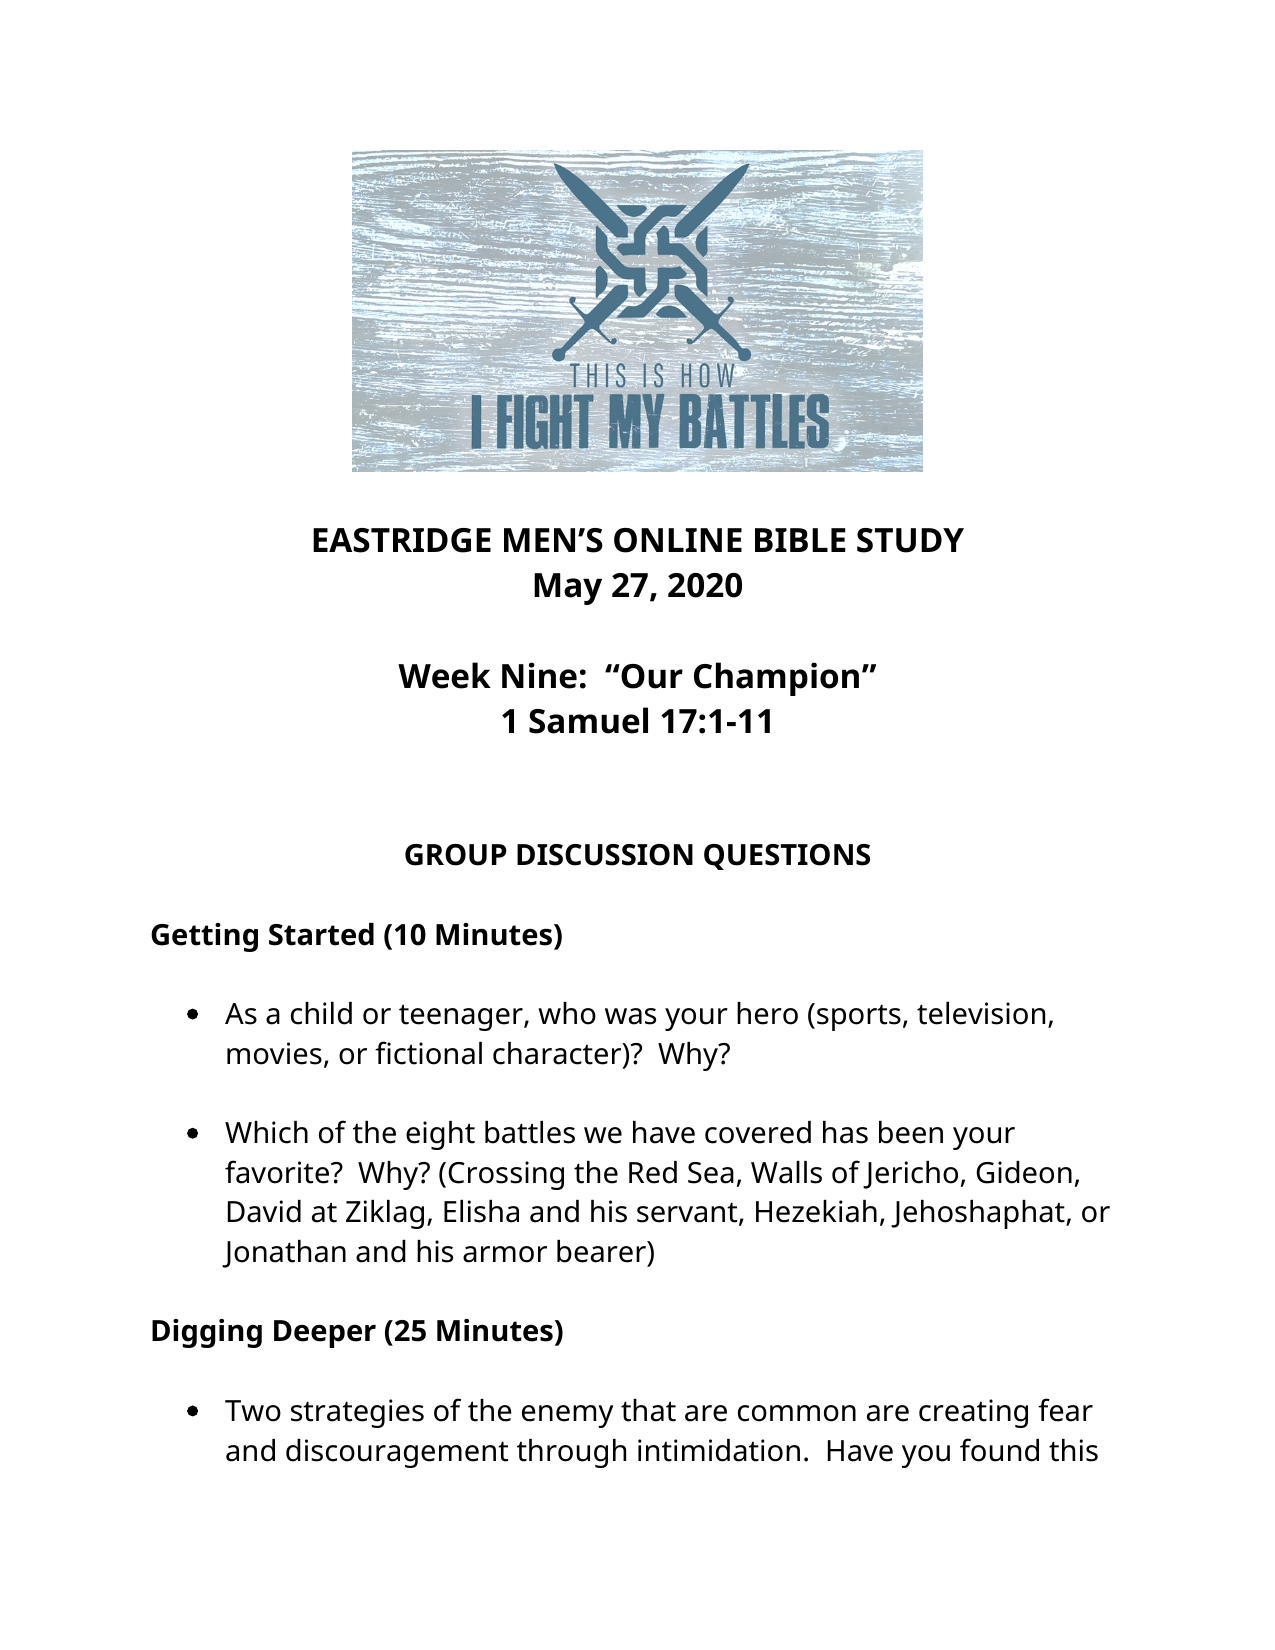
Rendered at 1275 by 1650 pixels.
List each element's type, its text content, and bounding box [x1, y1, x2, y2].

text May 27, 2020 [150, 562, 1125, 607]
text Getting Started (10 Minutes) [150, 914, 1125, 953]
text Digging Deeper (25 Minutes) [150, 1311, 1125, 1350]
text Week Nine: “Our Champion” [150, 653, 1125, 698]
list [187, 1390, 1125, 1469]
text 1 Samuel 17:1-11 [150, 698, 1125, 744]
text EASTRIDGE MEN’S ONLINE BIBLE STUDY [150, 517, 1125, 562]
list As a child or teenager, who was your hero (sports, television, movies, or fictional character)? Why? [187, 993, 1125, 1073]
text GROUP DISCUSSION QUESTIONS [150, 834, 1125, 874]
picture [352, 150, 923, 472]
list Which of the eight battles we have covered has been your favorite? Why? (Crossing the Red Sea, Walls of Jericho, Gideon, David at Ziklag, Elisha and his servant, Hezekiah, Jehoshaphat, or Jonathan and his armor bearer) [187, 1112, 1125, 1271]
